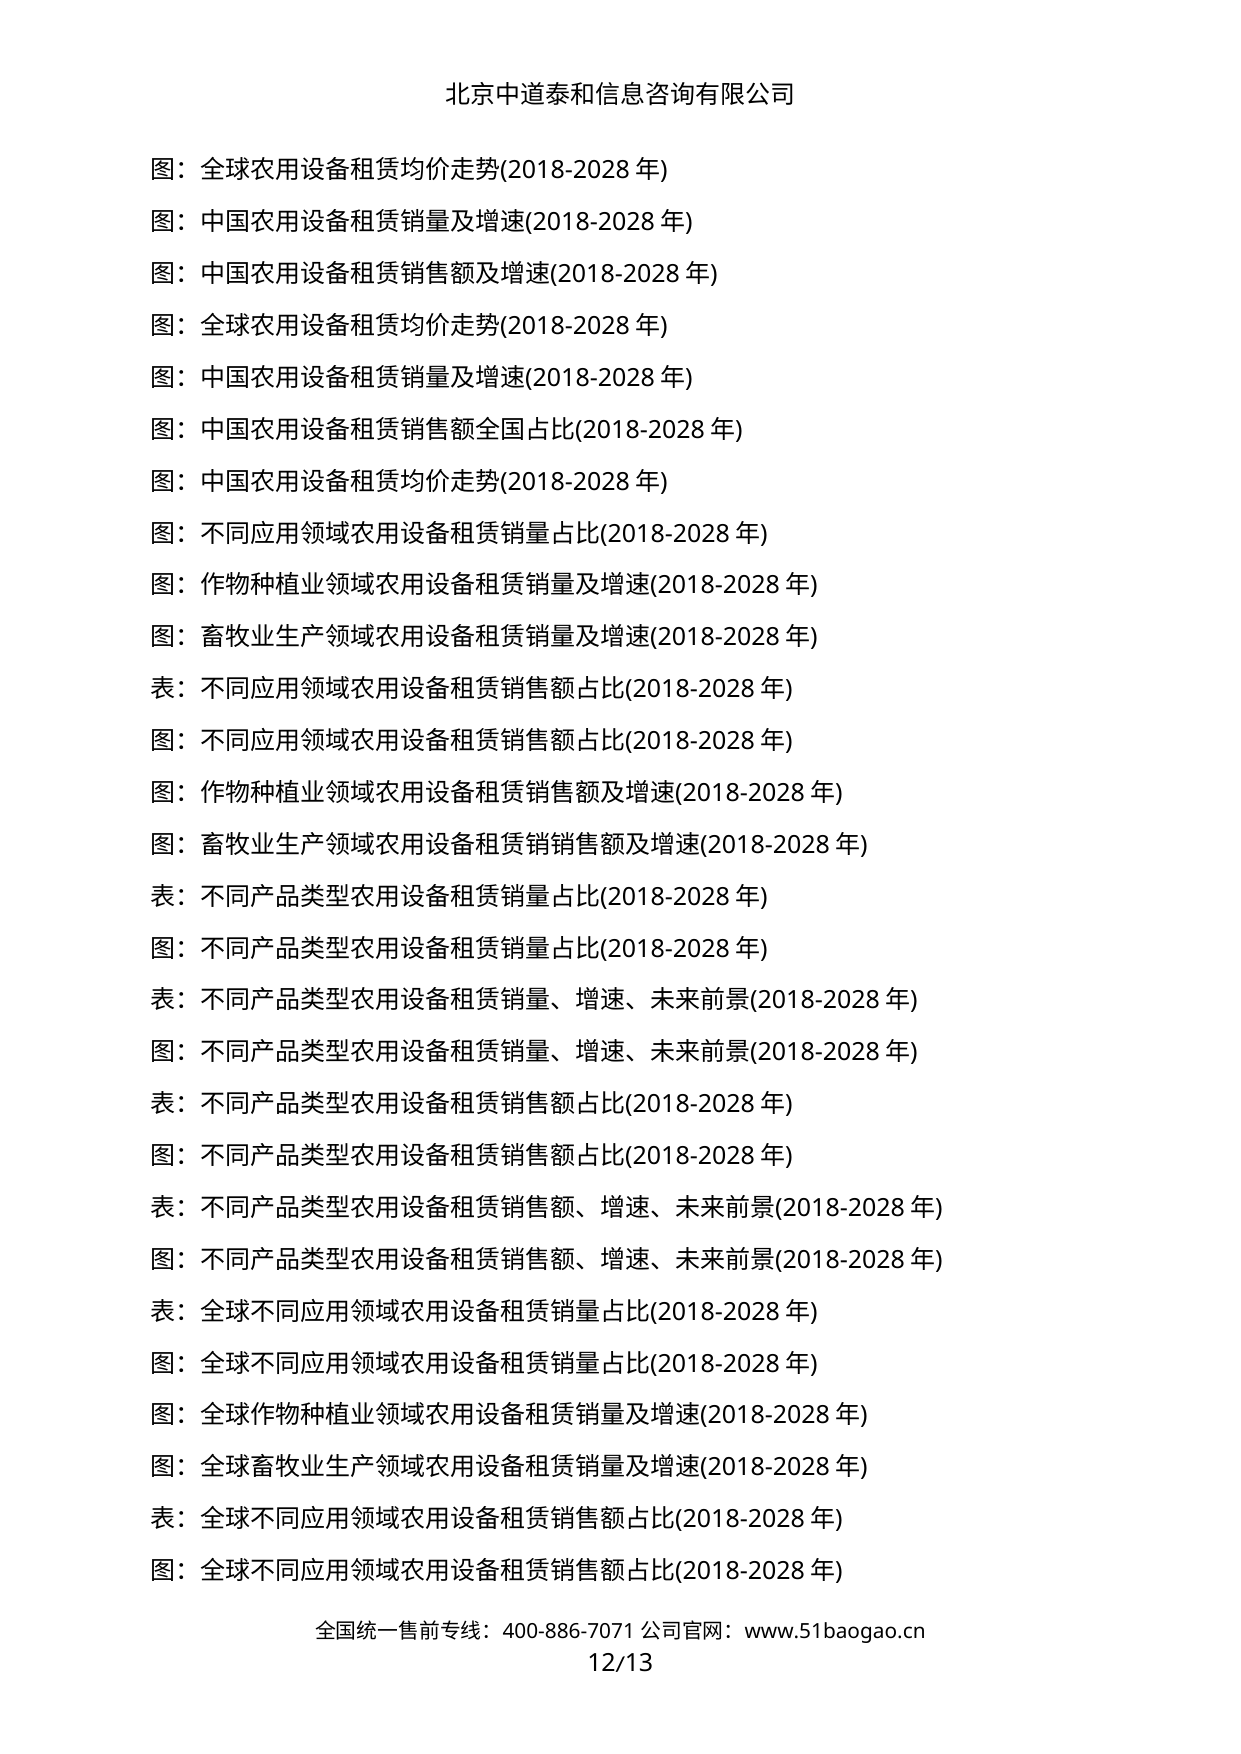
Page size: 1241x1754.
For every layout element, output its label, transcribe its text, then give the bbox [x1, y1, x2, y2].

text 图：中国农用设备租赁销售额全国占比(2018-2028年) [150, 409, 1090, 446]
text 图：中国农用设备租赁销量及增速(2018-2028年) [150, 357, 1090, 394]
text 图：全球农用设备租赁均价走势(2018-2028年) [150, 150, 1090, 186]
text 表：不同产品类型农用设备租赁销量占比(2018-2028年) [150, 876, 1090, 912]
text 图：不同产品类型农用设备租赁销售额占比(2018-2028年) [150, 1136, 1090, 1172]
text 图：不同应用领域农用设备租赁销售额占比(2018-2028年) [150, 721, 1090, 757]
text 图：全球作物种植业领域农用设备租赁销量及增速(2018-2028年) [150, 1395, 1090, 1431]
text 表：不同产品类型农用设备租赁销售额、增速、未来前景(2018-2028年) [150, 1187, 1090, 1224]
text 图：中国农用设备租赁销售额及增速(2018-2028年) [150, 254, 1090, 290]
text 图：全球畜牧业生产领域农用设备租赁销量及增速(2018-2028年) [150, 1447, 1090, 1483]
text 表：全球不同应用领域农用设备租赁销售额占比(2018-2028年) [150, 1499, 1090, 1535]
text 图：作物种植业领域农用设备租赁销量及增速(2018-2028年) [150, 565, 1090, 601]
text 图：不同产品类型农用设备租赁销量占比(2018-2028年) [150, 928, 1090, 964]
text 图：不同产品类型农用设备租赁销售额、增速、未来前景(2018-2028年) [150, 1239, 1090, 1276]
text 图：全球农用设备租赁均价走势(2018-2028年) [150, 306, 1090, 342]
text 图：不同应用领域农用设备租赁销量占比(2018-2028年) [150, 513, 1090, 549]
text 图：全球不同应用领域农用设备租赁销量占比(2018-2028年) [150, 1343, 1090, 1379]
text 图：不同产品类型农用设备租赁销量、增速、未来前景(2018-2028年) [150, 1032, 1090, 1068]
text 图：作物种植业领域农用设备租赁销售额及增速(2018-2028年) [150, 772, 1090, 809]
text 表：不同产品类型农用设备租赁销售额占比(2018-2028年) [150, 1084, 1090, 1120]
text 图：全球不同应用领域农用设备租赁销售额占比(2018-2028年) [150, 1551, 1090, 1587]
text 图：畜牧业生产领域农用设备租赁销销售额及增速(2018-2028年) [150, 824, 1090, 861]
text 表：不同应用领域农用设备租赁销售额占比(2018-2028年) [150, 669, 1090, 705]
text 图：中国农用设备租赁均价走势(2018-2028年) [150, 461, 1090, 497]
text 图：畜牧业生产领域农用设备租赁销量及增速(2018-2028年) [150, 617, 1090, 653]
text 表：全球不同应用领域农用设备租赁销量占比(2018-2028年) [150, 1291, 1090, 1327]
text 表：不同产品类型农用设备租赁销量、增速、未来前景(2018-2028年) [150, 980, 1090, 1016]
text 图：中国农用设备租赁销量及增速(2018-2028年) [150, 202, 1090, 238]
